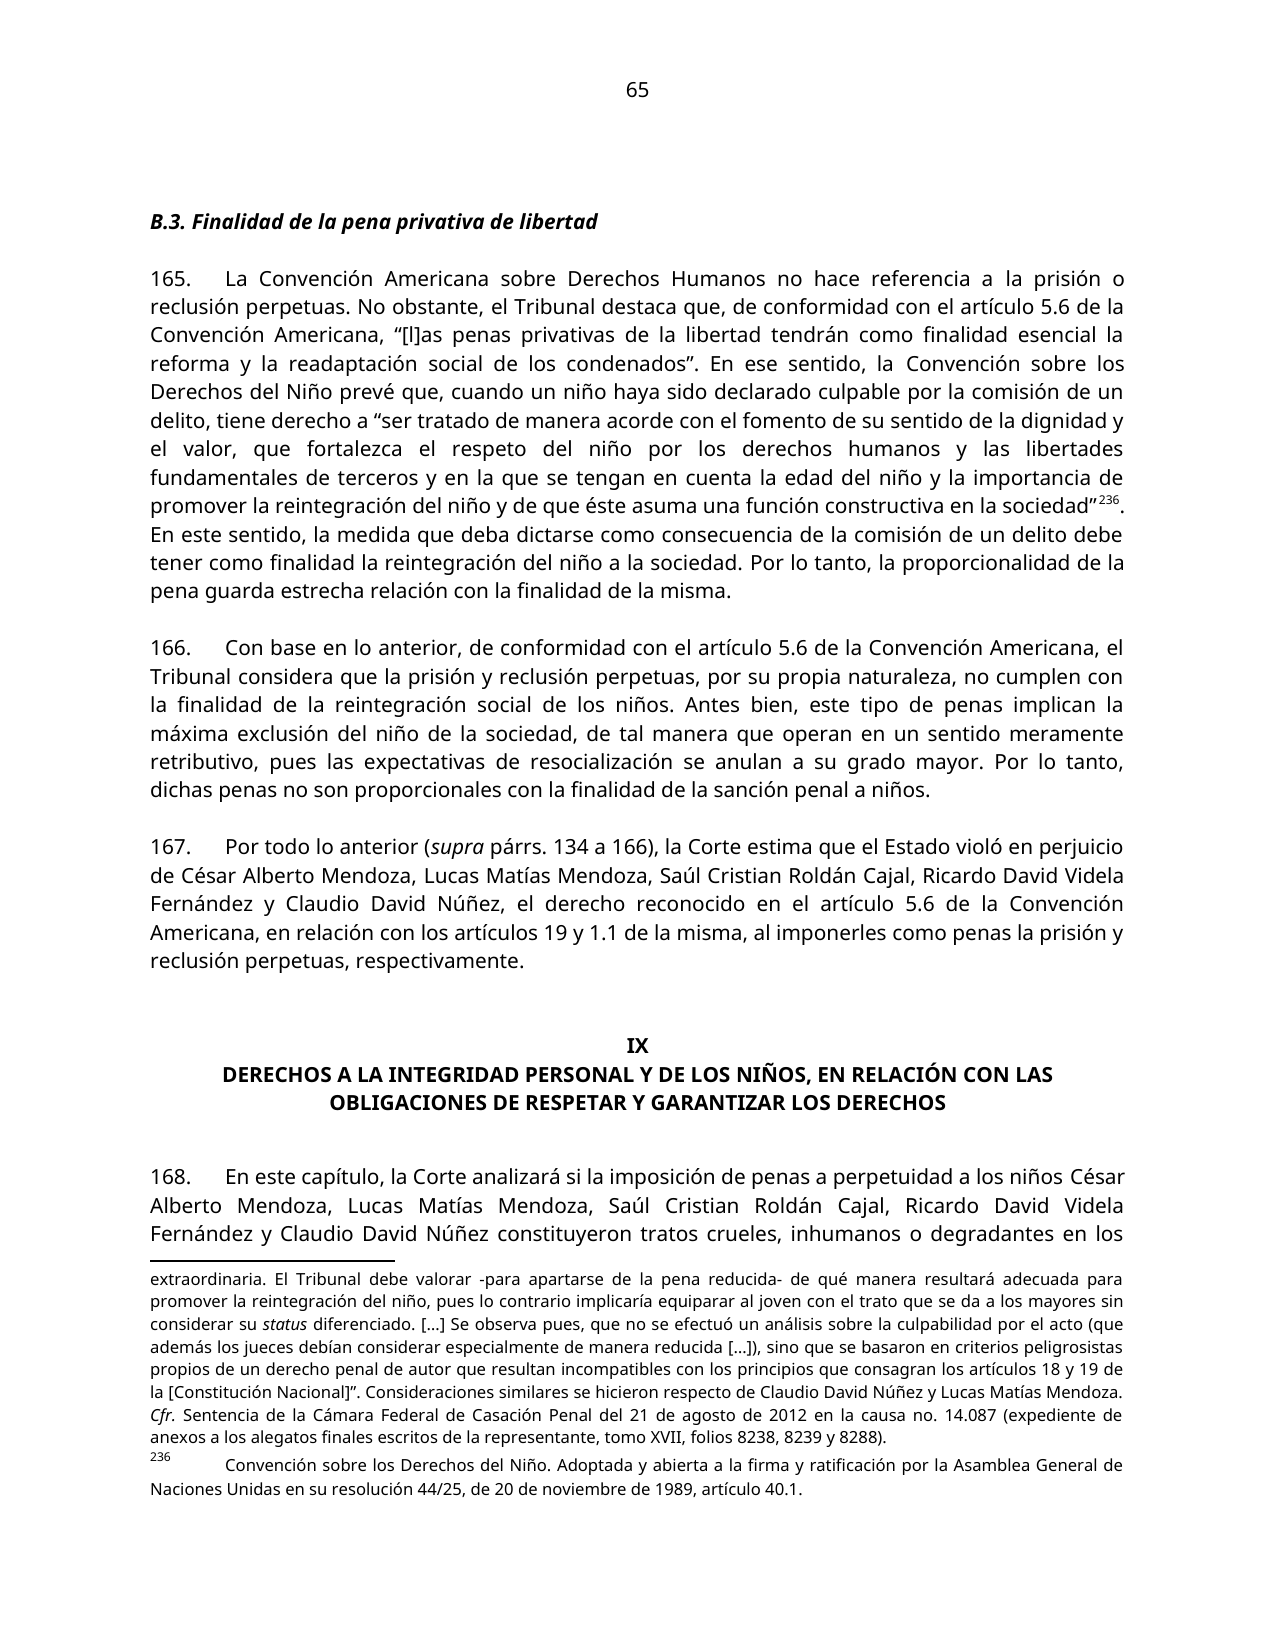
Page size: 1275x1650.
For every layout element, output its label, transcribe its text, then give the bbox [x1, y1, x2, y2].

list La Convención Americana sobre Derechos Humanos no hace referencia a la prisión o reclusión perpetuas. No obstante, el Tribunal destaca que, de conformidad con el artículo 5.6 de la Convención Americana, “[l]as penas privativas de la libertad tendrán como finalidad esencial la reforma y la readaptación social de los condenados”. En ese sentido, la Convención sobre los Derechos del Niño prevé que, cuando un niño haya sido declarado culpable por la comisión de un delito, tiene derecho a “ser tratado de manera acorde con el fomento de su sentido de la dignidad y el valor, que fortalezca el respeto del niño por los derechos humanos y las libertades fundamentales de terceros y en la que se tengan en cuenta la edad del niño y la importancia de promover la reintegración del niño y de que éste asuma una función constructiva en la sociedad”. En este sentido, la medida que deba dictarse como consecuencia de la comisión de un delito debe tener como finalidad la reintegración del niño a la sociedad. Por lo tanto, la proporcionalidad de la pena guarda estrecha relación con la finalidad de la misma. [150, 264, 1125, 605]
list B.3. Finalidad de la pena privativa de libertad [150, 207, 1125, 235]
list Con base en lo anterior, de conformidad con el artículo 5.6 de la Convención Americana, el Tribunal considera que la prisión y reclusión perpetuas, por su propia naturaleza, no cumplen con la finalidad de la reintegración social de los niños. Antes bien, este tipo de penas implican la máxima exclusión del niño de la sociedad, de tal manera que operan en un sentido meramente retributivo, pues las expectativas de resocialización se anulan a su grado mayor. Por lo tanto, dichas penas no son proporcionales con la finalidad de la sanción penal a niños. [150, 633, 1125, 804]
list Por todo lo anterior (supra párrs. 134 a 166), la Corte estima que el Estado violó en perjuicio de César Alberto Mendoza, Lucas Matías Mendoza, Saúl Cristian Roldán Cajal, Ricardo David Videla Fernández y Claudio David Núñez, el derecho reconocido en el artículo 5.6 de la Convención Americana, en relación con los artículos 19 y 1.1 de la misma, al imponerles como penas la prisión y reclusión perpetuas, respectivamente. [150, 832, 1125, 975]
text IX [150, 1032, 1125, 1060]
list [150, 1162, 1125, 1248]
text DERECHOS A LA INTEGRIDAD PERSONAL Y DE LOS NIÑOS, EN RELACIÓN CON LAS OBLIGACIONES DE RESPETAR Y GARANTIZAR LOS DERECHOS [150, 1060, 1125, 1117]
